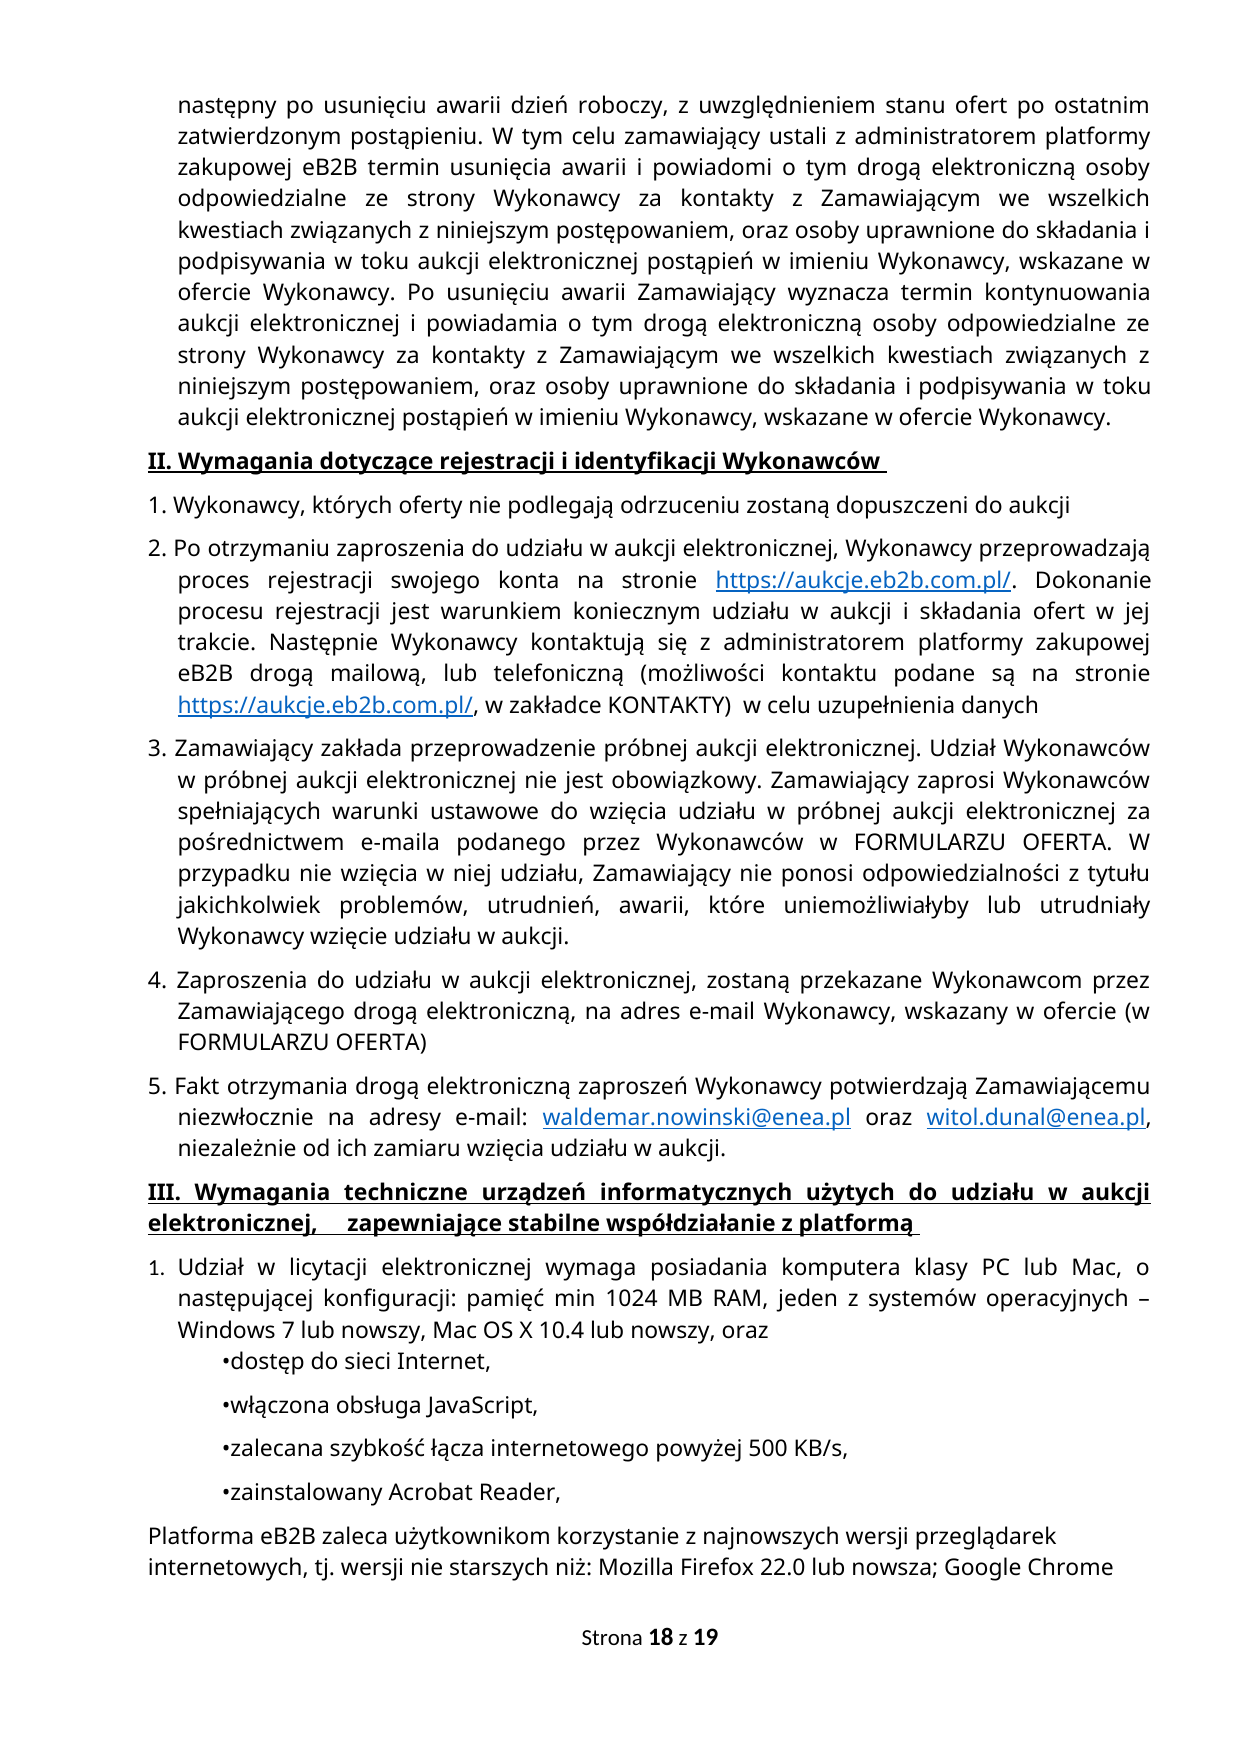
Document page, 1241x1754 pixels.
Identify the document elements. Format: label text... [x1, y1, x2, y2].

text II. Wymagania dotyczące rejestracji i identyfikacji Wykonawców [148, 445, 1152, 476]
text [148, 1520, 1152, 1582]
text •włączona obsługa JavaScript, [222, 1389, 1152, 1420]
text III. Wymagania techniczne urządzeń informatycznych użytych do udziału w aukcji elektronicznej, zapewniające stabilne współdziałanie z platformą [148, 1176, 1152, 1239]
text 2. Po otrzymaniu zaproszenia do udziału w aukcji elektronicznej, Wykonawcy przeprowadzają proces rejestracji swojego konta na stronie https://aukcje.eb2b.com.pl/. Dokonanie procesu rejestracji jest warunkiem koniecznym udziału w aukcji i składania ofert w jej trakcie. Następnie Wykonawcy kontaktują się z administratorem platformy zakupowej eB2B drogą mailową, lub telefoniczną (możliwości kontaktu podane są na stronie https://aukcje.eb2b.com.pl/, w zakładce KONTAKTY) w celu uzupełnienia danych [148, 532, 1152, 720]
text •zainstalowany Acrobat Reader, [222, 1476, 1152, 1507]
text 1. Wykonawcy, których oferty nie podlegają odrzuceniu zostaną dopuszczeni do aukcji [148, 489, 1152, 520]
text •dostęp do sieci Internet, [222, 1345, 1152, 1376]
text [148, 89, 1152, 432]
text 4. Zaproszenia do udziału w aukcji elektronicznej, zostaną przekazane Wykonawcom przez Zamawiającego drogą elektroniczną, na adres e-mail Wykonawcy, wskazany w ofercie (w FORMULARZU OFERTA) [148, 964, 1152, 1057]
text 5. Fakt otrzymania drogą elektroniczną zaproszeń Wykonawcy potwierdzają Zamawiającemu niezwłocznie na adresy e-mail: waldemar.nowinski@enea.pl oraz witol.dunal@enea.pl, niezależnie od ich zamiaru wzięcia udziału w aukcji. [148, 1070, 1152, 1164]
list Udział w licytacji elektronicznej wymaga posiadania komputera klasy PC lub Mac, o następującej konfiguracji: pamięć min 1024 MB RAM, jeden z systemów operacyjnych – Windows 7 lub nowszy, Mac OS X 10.4 lub nowszy, oraz [148, 1251, 1152, 1345]
text •zalecana szybkość łącza internetowego powyżej 500 KB/s, [222, 1432, 1152, 1464]
text 3. Zamawiający zakłada przeprowadzenie próbnej aukcji elektronicznej. Udział Wykonawców w próbnej aukcji elektronicznej nie jest obowiązkowy. Zamawiający zaprosi Wykonawców spełniających warunki ustawowe do wzięcia udziału w próbnej aukcji elektronicznej za pośrednictwem e-maila podanego przez Wykonawców w FORMULARZU OFERTA. W przypadku nie wzięcia w niej udziału, Zamawiający nie ponosi odpowiedzialności z tytułu jakichkolwiek problemów, utrudnień, awarii, które uniemożliwiałyby lub utrudniały Wykonawcy wzięcie udziału w aukcji. [148, 732, 1152, 951]
